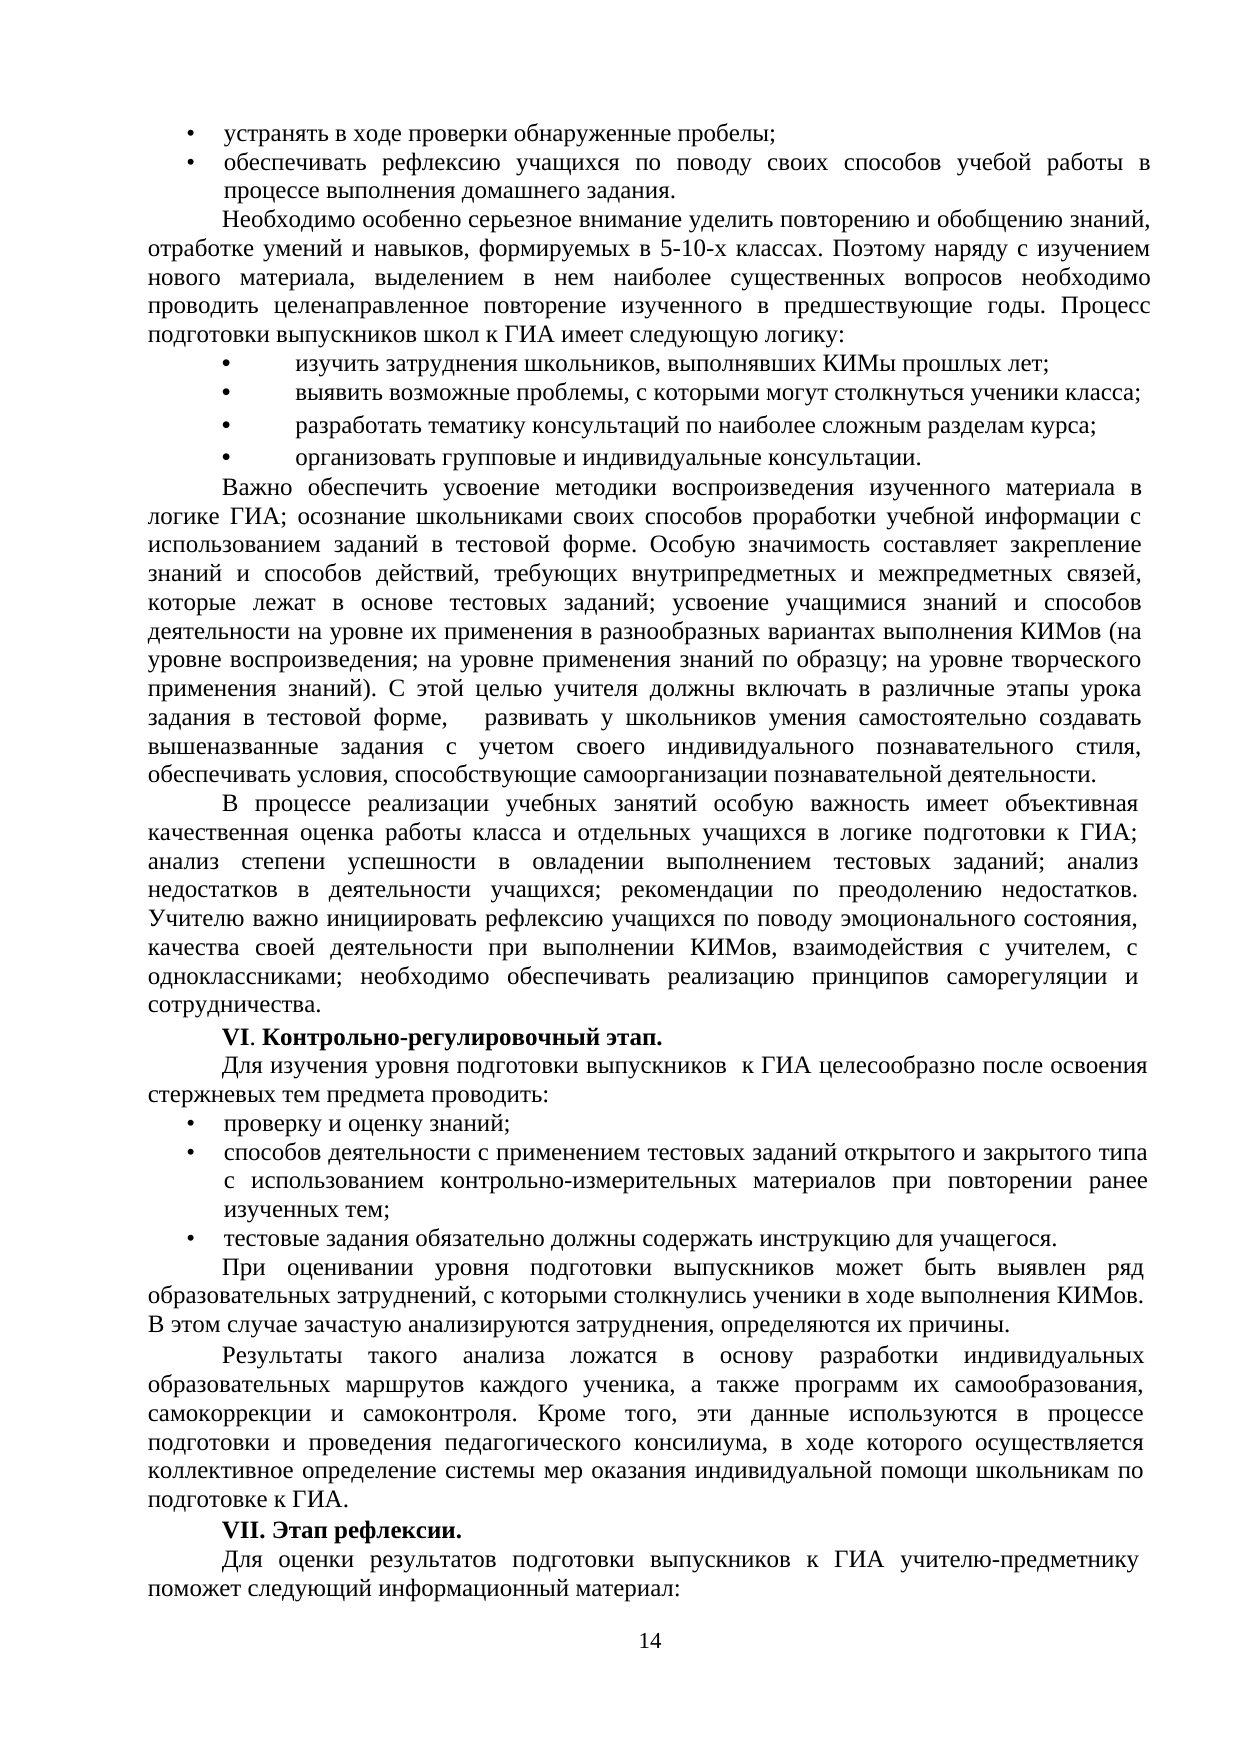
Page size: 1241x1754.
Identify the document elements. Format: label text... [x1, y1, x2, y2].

text VII. Этап рефлексии. [148, 1516, 1152, 1544]
list способов деятельности с применением тестовых заданий открытого и закрытого типа с использованием контрольно-измерительных материалов при повторении ранее изученных тем; [186, 1137, 1148, 1223]
text В процессе реализации учебных занятий особую важность имеет объективная качественная оценка работы класса и отдельных учащихся в логике подготовки к ГИА; анализ степени успешности в овладении выполнением тестовых заданий; анализ недостатков в деятельности учащихся; рекомендации по преодолению недостатков. Учителю важно инициировать рефлексию учащихся по поводу эмоционального состояния, качества своей деятельности при выполнении КИМов, взаимодействия с учителем, с одноклассниками; необходимо обеспечивать реализацию принципов саморегуляции и сотрудничества. [148, 788, 1139, 1018]
text Для оценки результатов подготовки выпускников к ГИА учителю-предметнику поможет следующий информационный материал: [148, 1544, 1140, 1602]
text Для изучения уровня подготовки выпускников к ГИА целесообразно после освоения стержневых тем предмета проводить: [148, 1051, 1148, 1108]
list организовать групповые и индивидуальные консультации. [148, 442, 1152, 471]
list устранять в ходе проверки обнаруженные пробелы; [186, 118, 1152, 147]
list проверку и оценку знаний; [186, 1108, 1148, 1137]
text VI. Контрольно-регулировочный этап. [148, 1022, 1152, 1051]
text Необходимо особенно серьезное внимание уделить повторению и обобщению знаний, отработке умений и навыков, формируемых в 5-10-х классах. Поэтому наряду с изучением нового материала, выделением в нем наиболее существенных вопросов необходимо проводить целенаправленное повторение изученного в предшествующие годы. Процесс подготовки выпускников школ к ГИА имеет следующую логику: [148, 204, 1152, 348]
list изучить затруднения школьников, выполнявших КИМы прошлых лет; [148, 348, 1152, 377]
text При оценивании уровня подготовки выпускников может быть выявлен ряд образовательных затруднений, с которыми столкнулись ученики в ходе выполнения КИМов. В этом случае зачастую анализируются затруднения, определяются их причины. [148, 1252, 1145, 1338]
text Важно обеспечить усвоение методики воспроизведения изученного материала в логике ГИА; осознание школьниками своих способов проработки учебной информации с использованием заданий в тестовой форме. Особую значимость составляет закрепление знаний и способов действий, требующих внутрипредметных и межпредметных связей, которые лежат в основе тестовых заданий; усвоение учащимися знаний и способов деятельности на уровне их применения в разнообразных вариантах выполнения КИМов (на уровне воспроизведения; на уровне применения знаний по образцу; на уровне творческого применения знаний). С этой целью учителя должны включать в различные этапы урока задания в тестовой форме, развивать у школьников умения самостоятельно создавать вышеназванные задания с учетом своего индивидуального познавательного стиля, обеспечивать условия, способствующие самоорганизации познавательной деятельности. [148, 472, 1143, 788]
list обеспечивать рефлексию учащихся по поводу своих способов учебой работы в процессе выполнения домашнего задания. [186, 147, 1152, 204]
list тестовые задания обязательно должны содержать инструкцию для учащегося. [186, 1223, 1148, 1252]
text Результаты такого анализа ложатся в основу разработки индивидуальных образовательных маршрутов каждого ученика, а также программ их самообразования, самокоррекции и самоконтроля. Кроме того, эти данные используются в процессе подготовки и проведения педагогического консилиума, в ходе которого осуществляется коллективное определение системы мер оказания индивидуальной помощи школьникам по подготовке к ГИА. [148, 1341, 1144, 1513]
list разработать тематику консультаций по наиболее сложным разделам курса; [148, 410, 1147, 439]
list выявить возможные проблемы, с которыми могут столкнуться ученики класса; [148, 377, 1148, 406]
